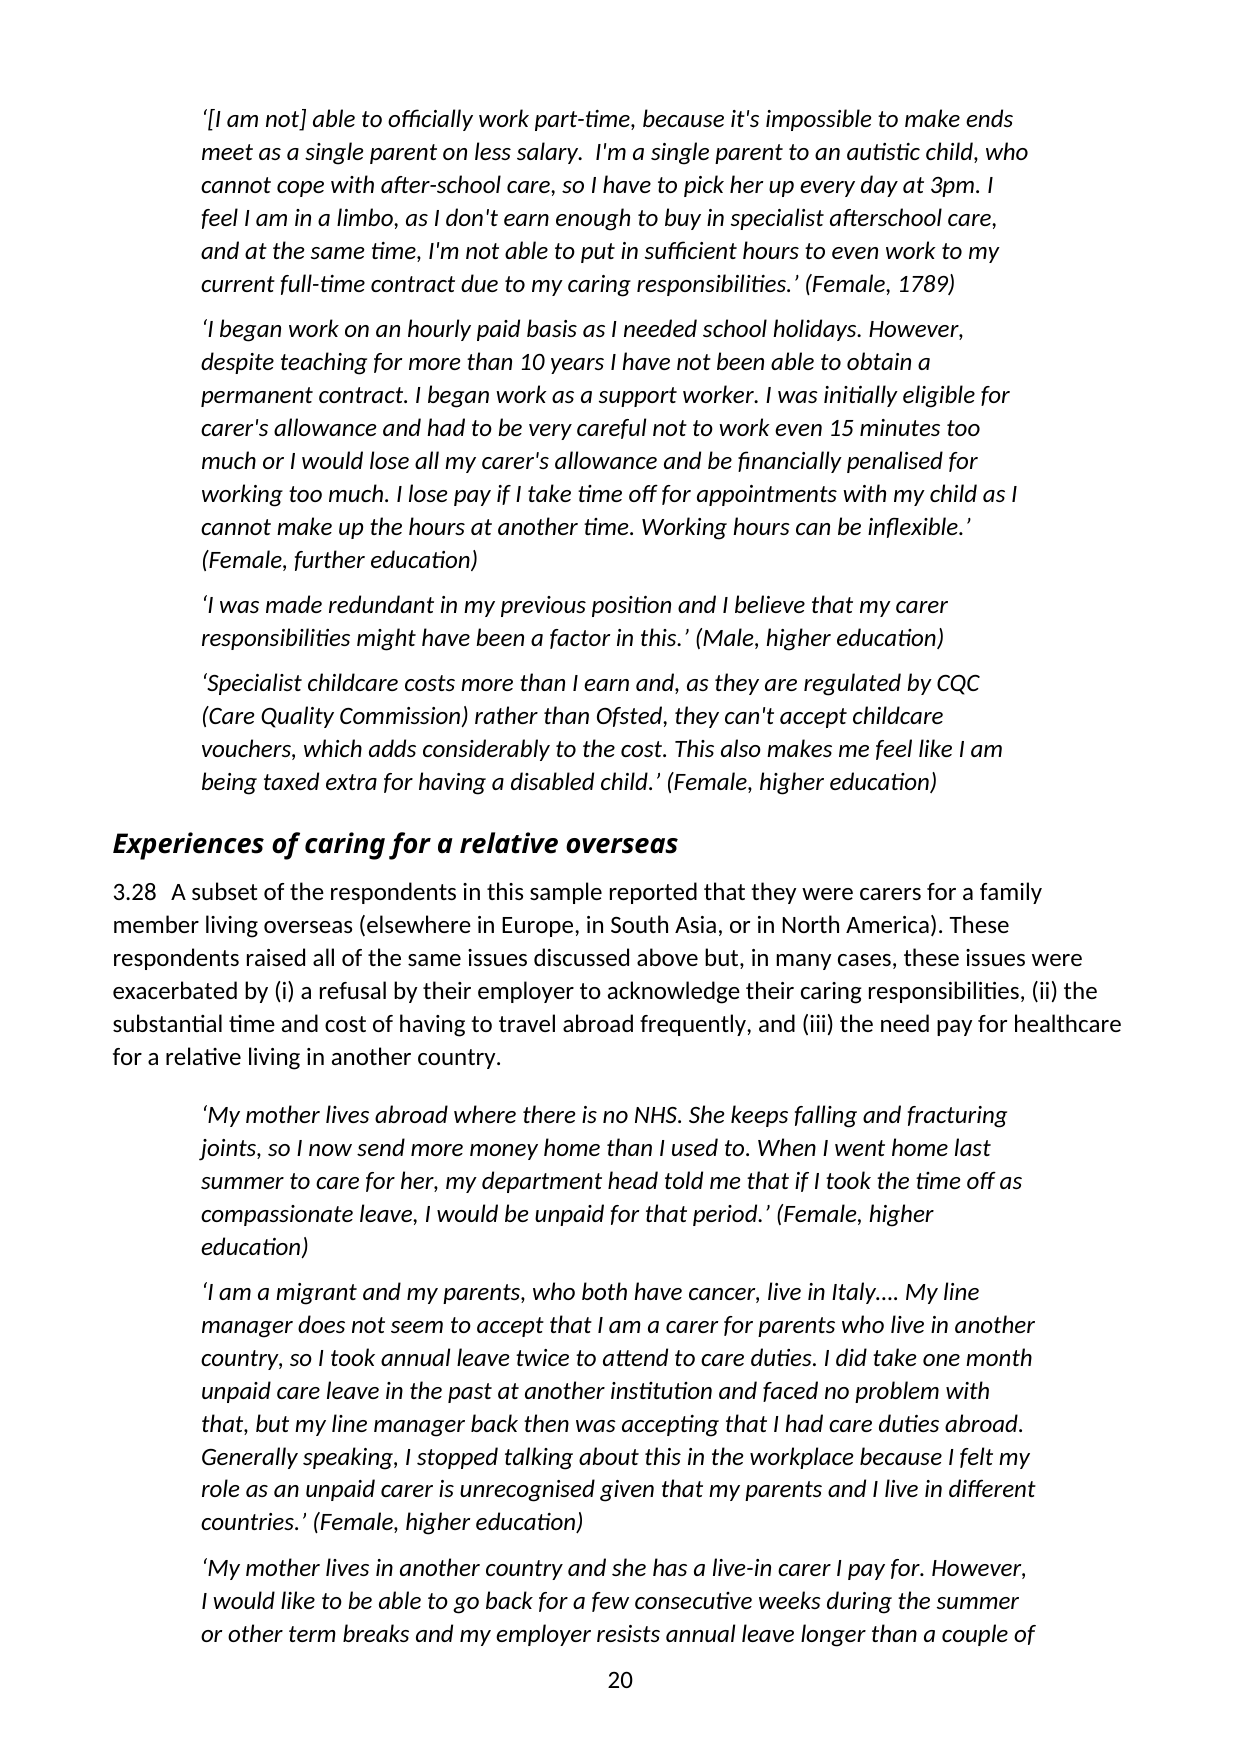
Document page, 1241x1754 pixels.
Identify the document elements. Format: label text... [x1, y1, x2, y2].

text ‘[I am not] able to officially work part-time, because it's impossible to make ends meet as a single parent on less salary. I'm a single parent to an autistic child, who cannot cope with after-school care, so I have to pick her up every day at 3pm. I feel I am in a limbo, as I don't earn enough to buy in specialist afterschool care, and at the same time, I'm not able to put in sufficient hours to even work to my current full-time contract due to my caring responsibilities.’ (Female, 1789) [201, 103, 1039, 298]
text ‘I am a migrant and my parents, who both have cancer, live in Italy…. My line manager does not seem to accept that I am a carer for parents who live in another country, so I took annual leave twice to attend to care duties. I did take one month unpaid care leave in the past at another institution and faced no problem with that, but my line manager back then was accepting that I had care duties abroad. Generally speaking, I stopped talking about this in the workplace because I felt my role as an unpaid carer is unrecognised given that my parents and I live in different countries.’ (Female, higher education) [201, 1276, 1039, 1537]
text ‘My mother lives abroad where there is no NHS. She keeps falling and fracturing joints, so I now send more money home than I used to. When I went home last summer to care for her, my department head told me that if I took the time off as compassionate leave, I would be unpaid for that period.’ (Female, higher education) [201, 1099, 1039, 1261]
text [201, 1552, 1039, 1648]
text ‘Specialist childcare costs more than I earn and, as they are regulated by CQC (Care Quality Commission) rather than Ofsted, they can't accept childcare vouchers, which adds considerably to the cost. This also makes me feel like I am being taxed extra for having a disabled child.’ (Female, higher education) [201, 667, 1039, 797]
text ‘I was made redundant in my previous position and I believe that my carer responsibilities might have been a factor in this.’ (Male, higher education) [201, 589, 1039, 653]
text A subset of the respondents in this sample reported that they were carers for a family member living overseas (elsewhere in Europe, in South Asia, or in North America). These respondents raised all of the same issues discussed above but, in many cases, these issues were exacerbated by (i) a refusal by their employer to acknowledge their caring responsibilities, (ii) the substantial time and cost of having to travel abroad frequently, and (iii) the need pay for healthcare for a relative living in another country. [112, 876, 1128, 1072]
subtitle Experiences of caring for a relative overseas [112, 824, 1128, 861]
text ‘I began work on an hourly paid basis as I needed school holidays. However, despite teaching for more than 10 years I have not been able to obtain a permanent contract. I began work as a support worker. I was initially eligible for carer's allowance and had to be very careful not to work even 15 minutes too much or I would lose all my carer's allowance and be financially penalised for working too much. I lose pay if I take time off for appointments with my child as I cannot make up the hours at another time. Working hours can be inflexible.’ (Female, further education) [201, 313, 1039, 574]
